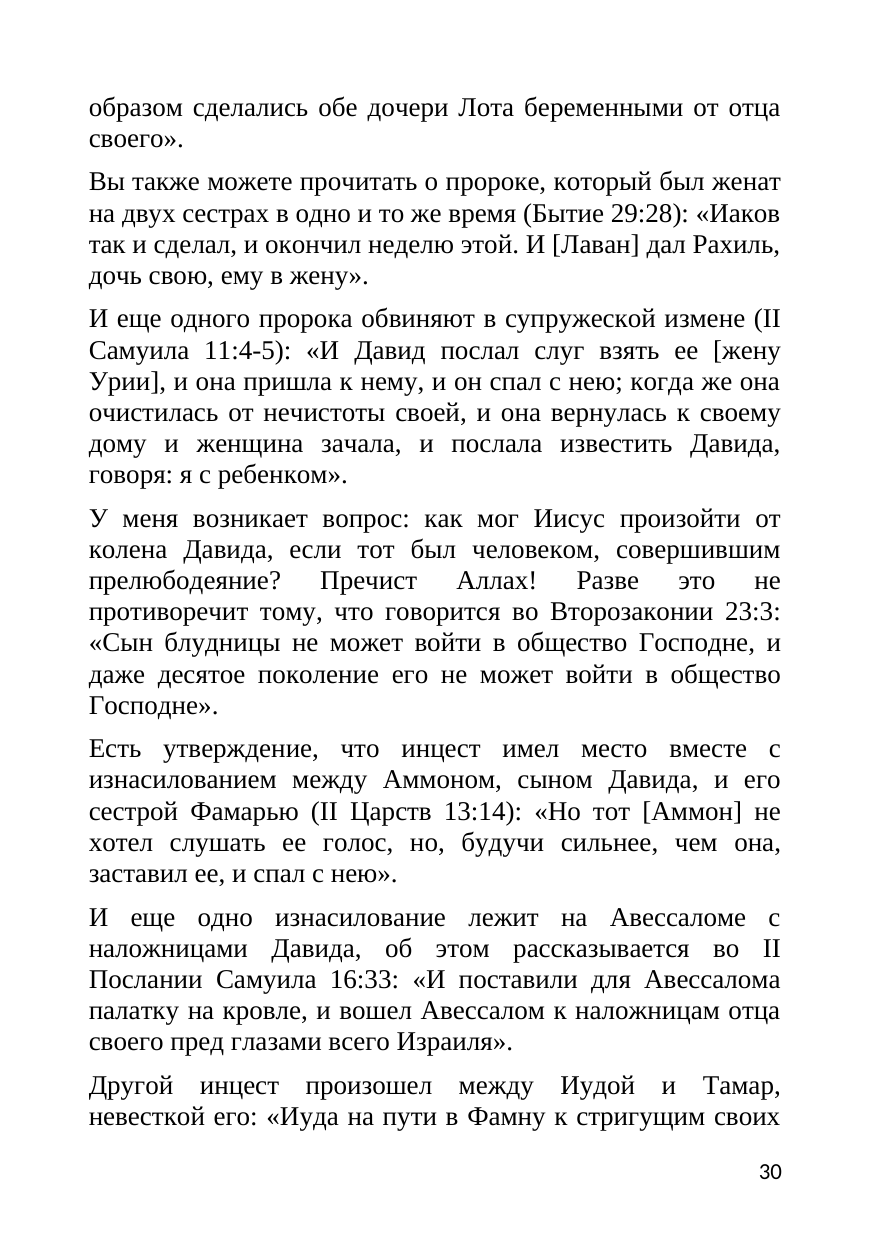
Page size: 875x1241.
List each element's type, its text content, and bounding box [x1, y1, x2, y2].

text Есть утверждение, что инцест имел место вместе с изнасилованием между Аммоном, сыном Давида, и его сестрой Фамарью (II Царств 13:14): «Но тот [Аммон] не хотел слушать ее голос, но, будучи сильнее, чем она, заставил ее, и спал с нею». [88, 732, 782, 888]
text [88, 1069, 782, 1131]
text Вы также можете прочитать о пророке, который был женат на двух сестрах в одно и то же время (Бытие 29:28): «Иаков так и сделал, и окончил неделю этой. И [Лаван] дал Рахиль, дочь свою, ему в жену». [88, 166, 782, 290]
text И еще одного пророка обвиняют в супружеской измене (II Самуила 11:4-5): «И Давид послал слуг взять ее [жену Урии], и она пришла к нему, и он спал с нею; когда же она очистилась от нечистоты своей, и она вернулась к своему дому и женщина зачала, и послала известить Давида, говоря: я с ребенком». [88, 303, 782, 489]
text У меня возникает вопрос: как мог Иисус произойти от колена Давида, если тот был человеком, совершившим прелюбодеяние? Пречист Аллах! Разве это не противоречит тому, что говорится во Второзаконии 23:3: «Сын блудницы не может войти в общество Господне, и даже десятое поколение его не может войти в общество Господне». [88, 502, 782, 720]
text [88, 91, 782, 153]
text И еще одно изнасилование лежит на Авессаломе с наложницами Давида, об этом рассказывается во II Послании Самуила 16:33: «И поставили для Авессалома палатку на кровле, и вошел Авессалом к наложницам отца своего пред глазами всего Израиля». [88, 901, 782, 1056]
